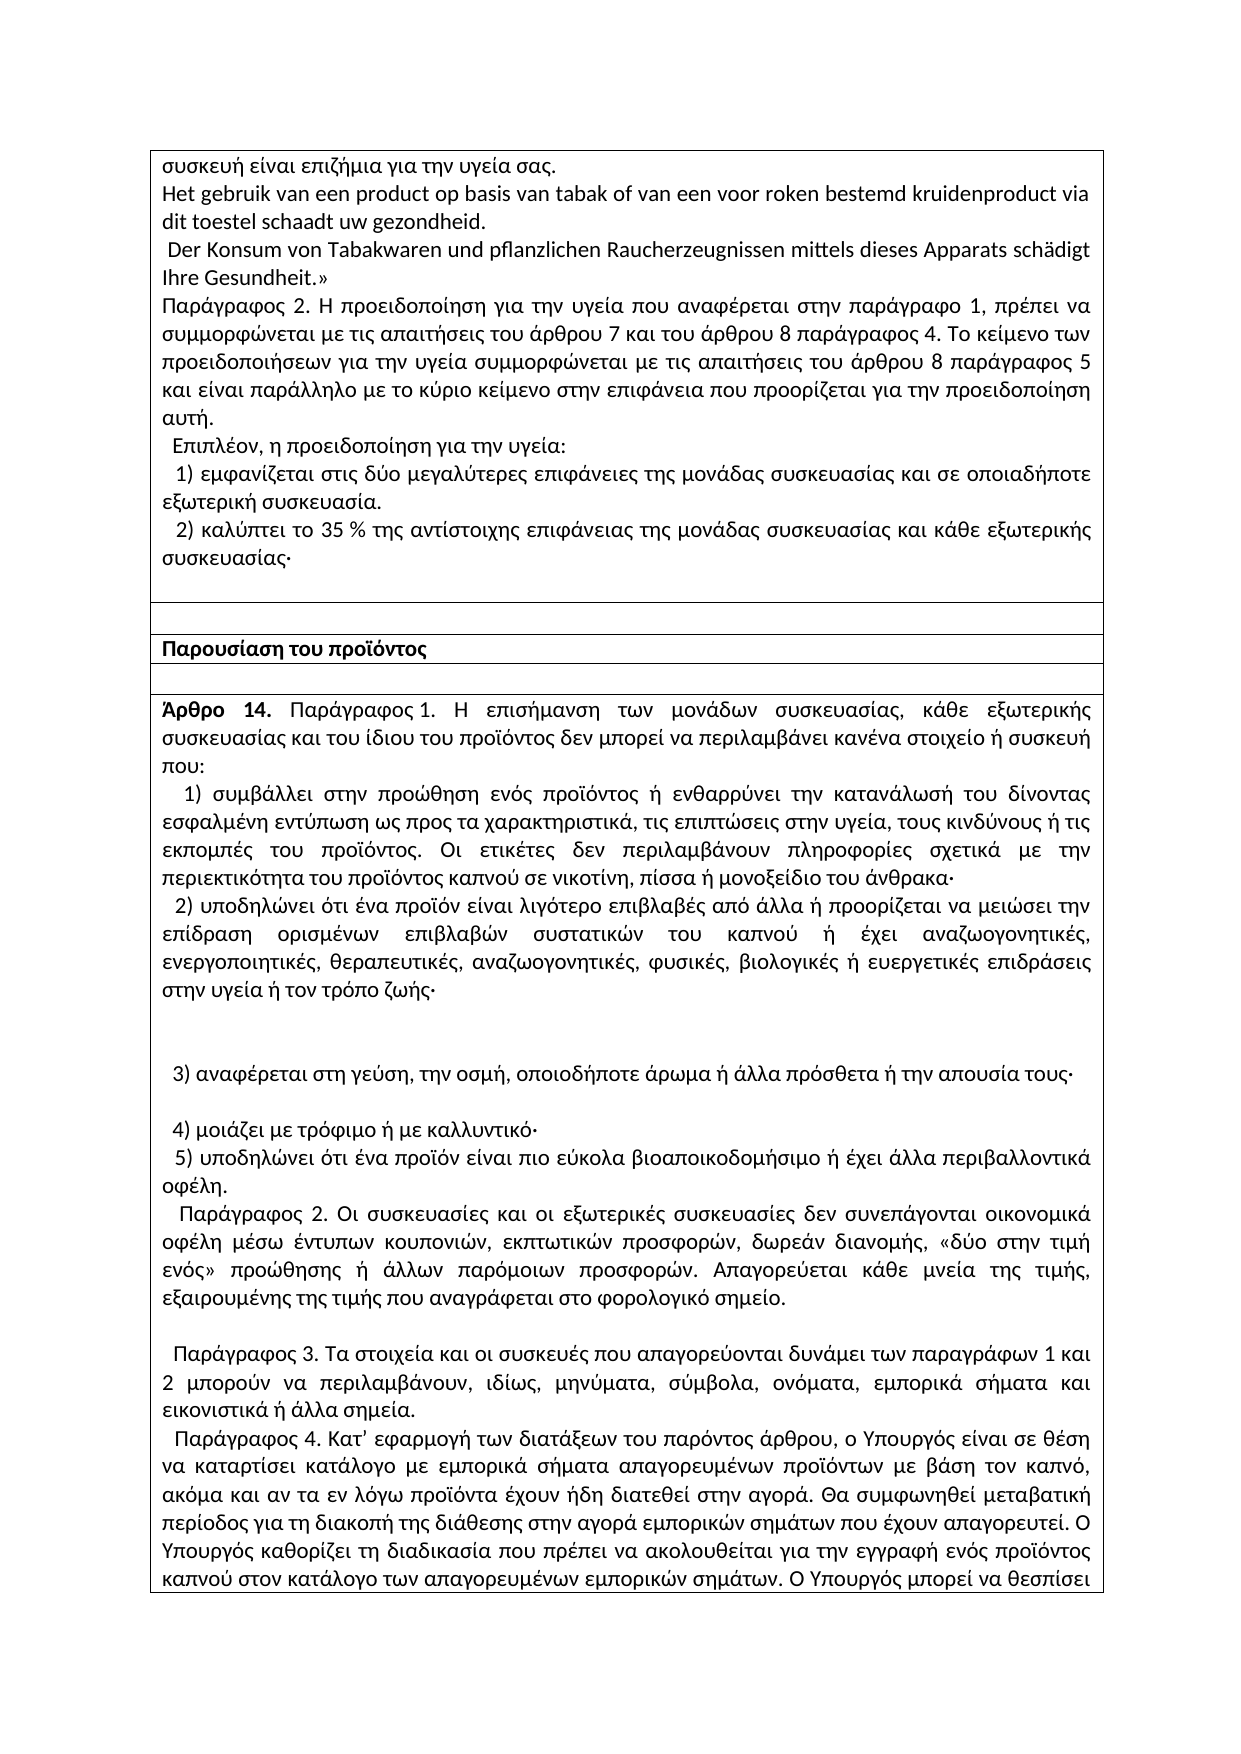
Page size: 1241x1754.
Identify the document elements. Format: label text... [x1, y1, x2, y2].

table_cell [151, 603, 1103, 633]
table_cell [151, 151, 1103, 602]
table_cell Παρουσίαση του προϊόντος [151, 635, 1103, 662]
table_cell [151, 695, 1103, 1592]
table_cell [151, 664, 1103, 694]
